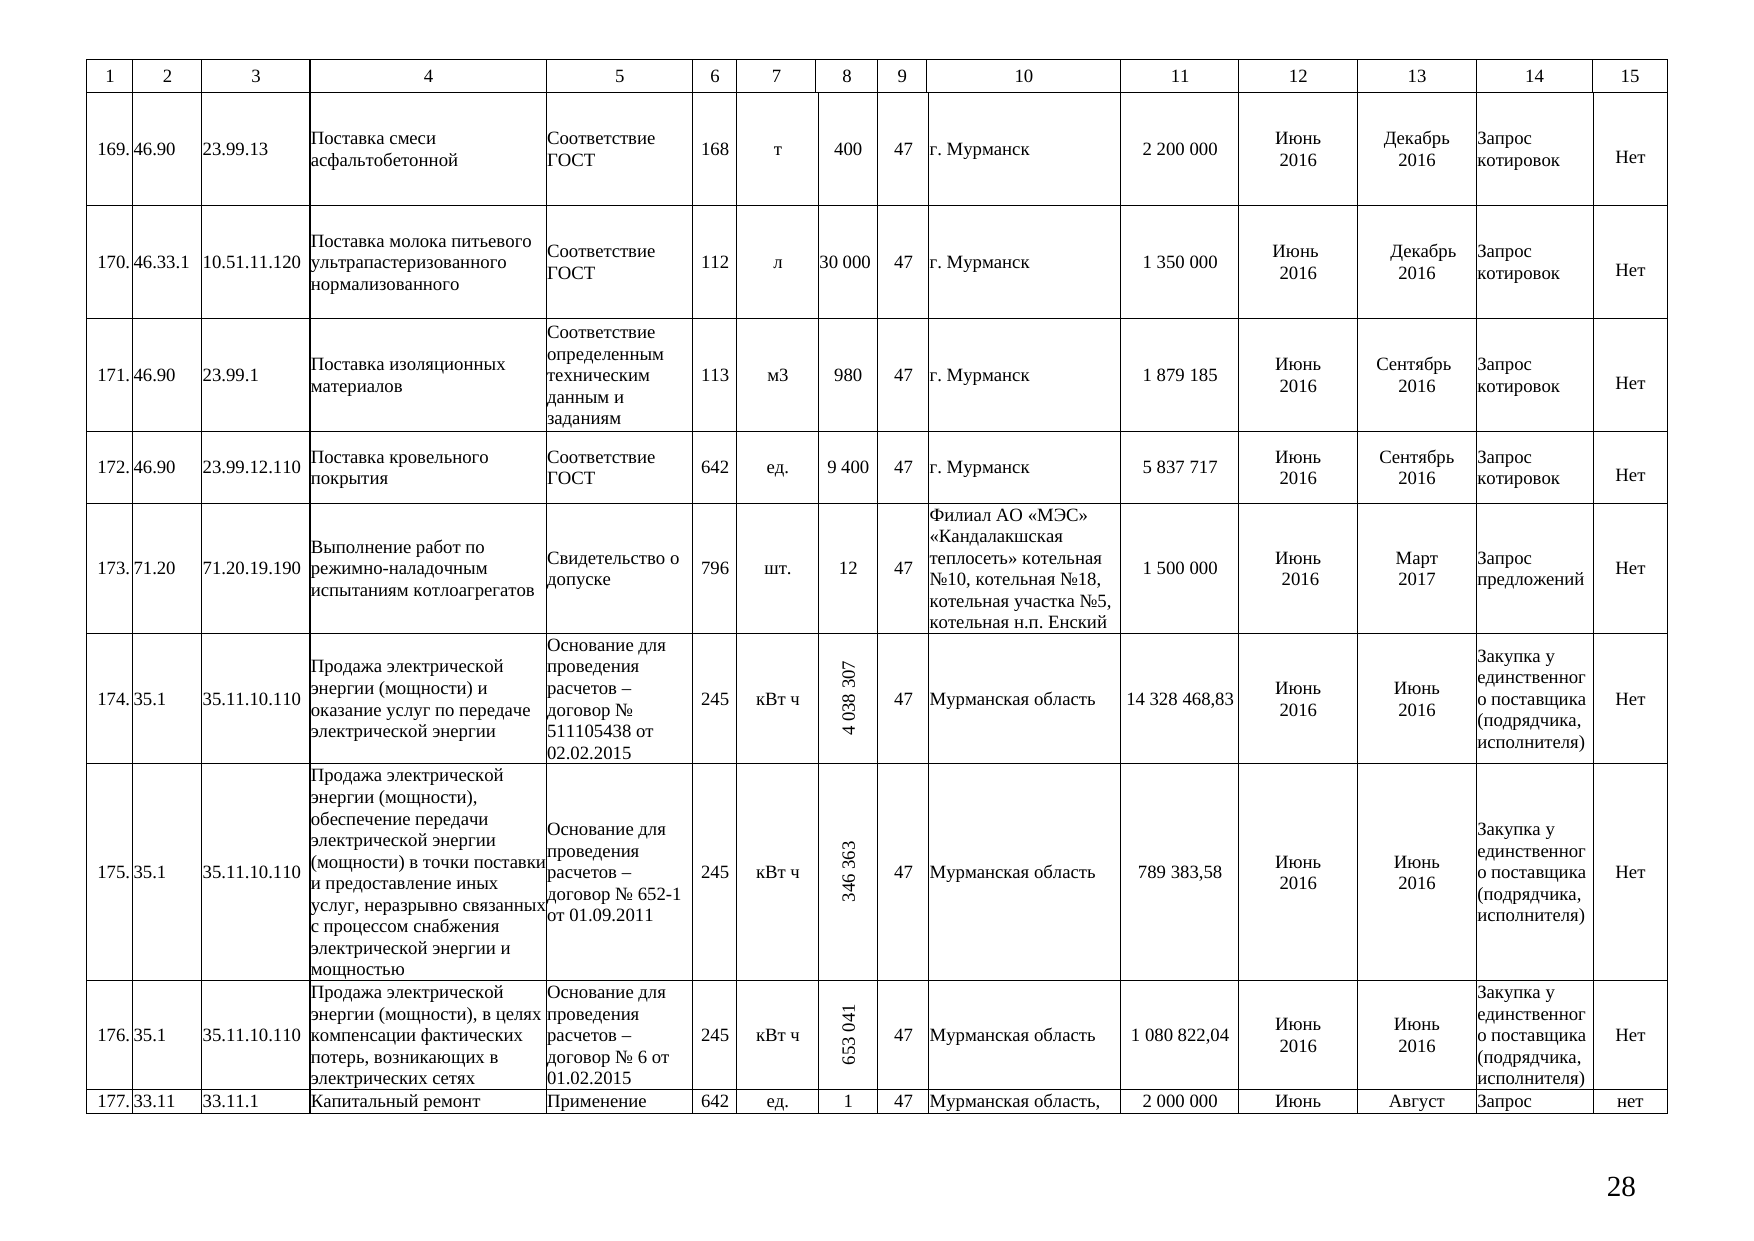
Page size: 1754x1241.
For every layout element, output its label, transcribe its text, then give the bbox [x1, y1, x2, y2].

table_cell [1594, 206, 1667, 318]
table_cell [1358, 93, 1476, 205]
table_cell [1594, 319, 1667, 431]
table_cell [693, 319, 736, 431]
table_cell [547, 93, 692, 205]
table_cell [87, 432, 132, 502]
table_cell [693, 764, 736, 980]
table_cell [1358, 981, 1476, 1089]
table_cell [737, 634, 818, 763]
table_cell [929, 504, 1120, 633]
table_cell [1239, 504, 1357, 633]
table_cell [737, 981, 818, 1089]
table_header 1 [87, 60, 132, 92]
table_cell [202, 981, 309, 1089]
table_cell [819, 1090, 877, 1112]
table_header 14 [1477, 60, 1592, 92]
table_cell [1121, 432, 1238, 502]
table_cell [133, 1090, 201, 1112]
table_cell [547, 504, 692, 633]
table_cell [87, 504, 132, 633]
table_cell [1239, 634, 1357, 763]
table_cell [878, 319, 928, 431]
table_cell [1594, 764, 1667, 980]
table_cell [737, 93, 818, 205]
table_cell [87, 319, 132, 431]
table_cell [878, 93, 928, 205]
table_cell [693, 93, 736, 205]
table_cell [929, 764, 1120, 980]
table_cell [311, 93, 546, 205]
table_header 11 [1121, 60, 1238, 92]
table_header 15 [1593, 60, 1667, 92]
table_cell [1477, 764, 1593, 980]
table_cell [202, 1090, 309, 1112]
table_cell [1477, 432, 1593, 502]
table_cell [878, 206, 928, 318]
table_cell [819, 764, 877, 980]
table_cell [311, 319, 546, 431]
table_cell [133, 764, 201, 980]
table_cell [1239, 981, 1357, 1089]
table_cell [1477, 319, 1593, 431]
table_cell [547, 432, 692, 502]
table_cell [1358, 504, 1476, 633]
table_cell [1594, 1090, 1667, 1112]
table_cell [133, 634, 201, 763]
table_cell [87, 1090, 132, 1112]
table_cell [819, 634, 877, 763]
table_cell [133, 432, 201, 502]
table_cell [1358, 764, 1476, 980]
table_header 5 [547, 60, 692, 92]
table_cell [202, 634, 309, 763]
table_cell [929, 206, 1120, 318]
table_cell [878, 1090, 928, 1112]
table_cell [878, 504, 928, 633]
table_header 3 [202, 60, 309, 92]
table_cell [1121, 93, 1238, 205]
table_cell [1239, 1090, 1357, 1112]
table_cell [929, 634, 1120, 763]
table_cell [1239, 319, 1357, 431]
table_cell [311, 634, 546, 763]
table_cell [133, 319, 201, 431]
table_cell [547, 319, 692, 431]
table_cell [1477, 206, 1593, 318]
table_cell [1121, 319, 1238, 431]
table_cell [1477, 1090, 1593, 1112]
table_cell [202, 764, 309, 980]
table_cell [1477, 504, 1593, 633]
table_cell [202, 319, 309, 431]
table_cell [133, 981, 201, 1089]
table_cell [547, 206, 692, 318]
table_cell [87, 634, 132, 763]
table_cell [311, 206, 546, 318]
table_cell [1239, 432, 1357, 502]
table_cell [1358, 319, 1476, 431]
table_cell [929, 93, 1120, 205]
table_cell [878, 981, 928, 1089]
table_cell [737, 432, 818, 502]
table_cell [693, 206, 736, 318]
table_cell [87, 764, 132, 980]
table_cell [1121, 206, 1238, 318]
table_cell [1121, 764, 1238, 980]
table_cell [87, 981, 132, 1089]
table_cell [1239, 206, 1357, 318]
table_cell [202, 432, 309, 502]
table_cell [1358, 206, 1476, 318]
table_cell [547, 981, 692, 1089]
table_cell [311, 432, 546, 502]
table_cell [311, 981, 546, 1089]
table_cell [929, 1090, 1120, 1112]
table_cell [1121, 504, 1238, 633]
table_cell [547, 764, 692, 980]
table_header 9 [878, 60, 926, 92]
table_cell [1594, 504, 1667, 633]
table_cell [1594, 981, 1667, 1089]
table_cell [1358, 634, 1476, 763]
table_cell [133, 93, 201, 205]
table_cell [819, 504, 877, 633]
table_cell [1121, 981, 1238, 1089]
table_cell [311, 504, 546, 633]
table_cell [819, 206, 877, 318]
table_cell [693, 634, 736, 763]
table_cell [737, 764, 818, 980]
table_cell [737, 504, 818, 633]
table_header 2 [133, 60, 201, 92]
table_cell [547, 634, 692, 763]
table_header 6 [693, 60, 736, 92]
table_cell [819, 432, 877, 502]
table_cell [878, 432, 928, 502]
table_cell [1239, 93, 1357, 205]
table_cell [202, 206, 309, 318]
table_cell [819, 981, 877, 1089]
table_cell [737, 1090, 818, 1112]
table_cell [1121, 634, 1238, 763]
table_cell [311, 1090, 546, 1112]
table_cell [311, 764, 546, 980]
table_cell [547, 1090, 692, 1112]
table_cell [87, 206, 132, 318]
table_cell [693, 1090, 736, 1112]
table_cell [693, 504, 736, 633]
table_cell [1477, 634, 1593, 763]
table_header 8 [816, 60, 877, 92]
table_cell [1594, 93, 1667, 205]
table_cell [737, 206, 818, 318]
table_header 13 [1358, 60, 1476, 92]
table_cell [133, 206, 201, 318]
table_header 4 [311, 60, 546, 92]
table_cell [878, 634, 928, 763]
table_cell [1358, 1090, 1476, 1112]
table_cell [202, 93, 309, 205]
table_header 7 [737, 60, 815, 92]
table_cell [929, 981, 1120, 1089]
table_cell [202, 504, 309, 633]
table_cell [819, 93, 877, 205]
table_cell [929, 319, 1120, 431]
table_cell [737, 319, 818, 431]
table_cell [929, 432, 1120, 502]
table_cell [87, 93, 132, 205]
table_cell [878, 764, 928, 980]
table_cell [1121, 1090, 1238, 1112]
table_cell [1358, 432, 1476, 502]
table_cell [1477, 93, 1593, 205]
table_header 12 [1239, 60, 1357, 92]
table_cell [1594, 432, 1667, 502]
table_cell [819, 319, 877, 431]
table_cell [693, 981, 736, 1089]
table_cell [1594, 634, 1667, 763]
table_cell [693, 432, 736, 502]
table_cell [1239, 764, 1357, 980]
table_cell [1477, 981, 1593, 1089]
table_header 10 [927, 60, 1120, 92]
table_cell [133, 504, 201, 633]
